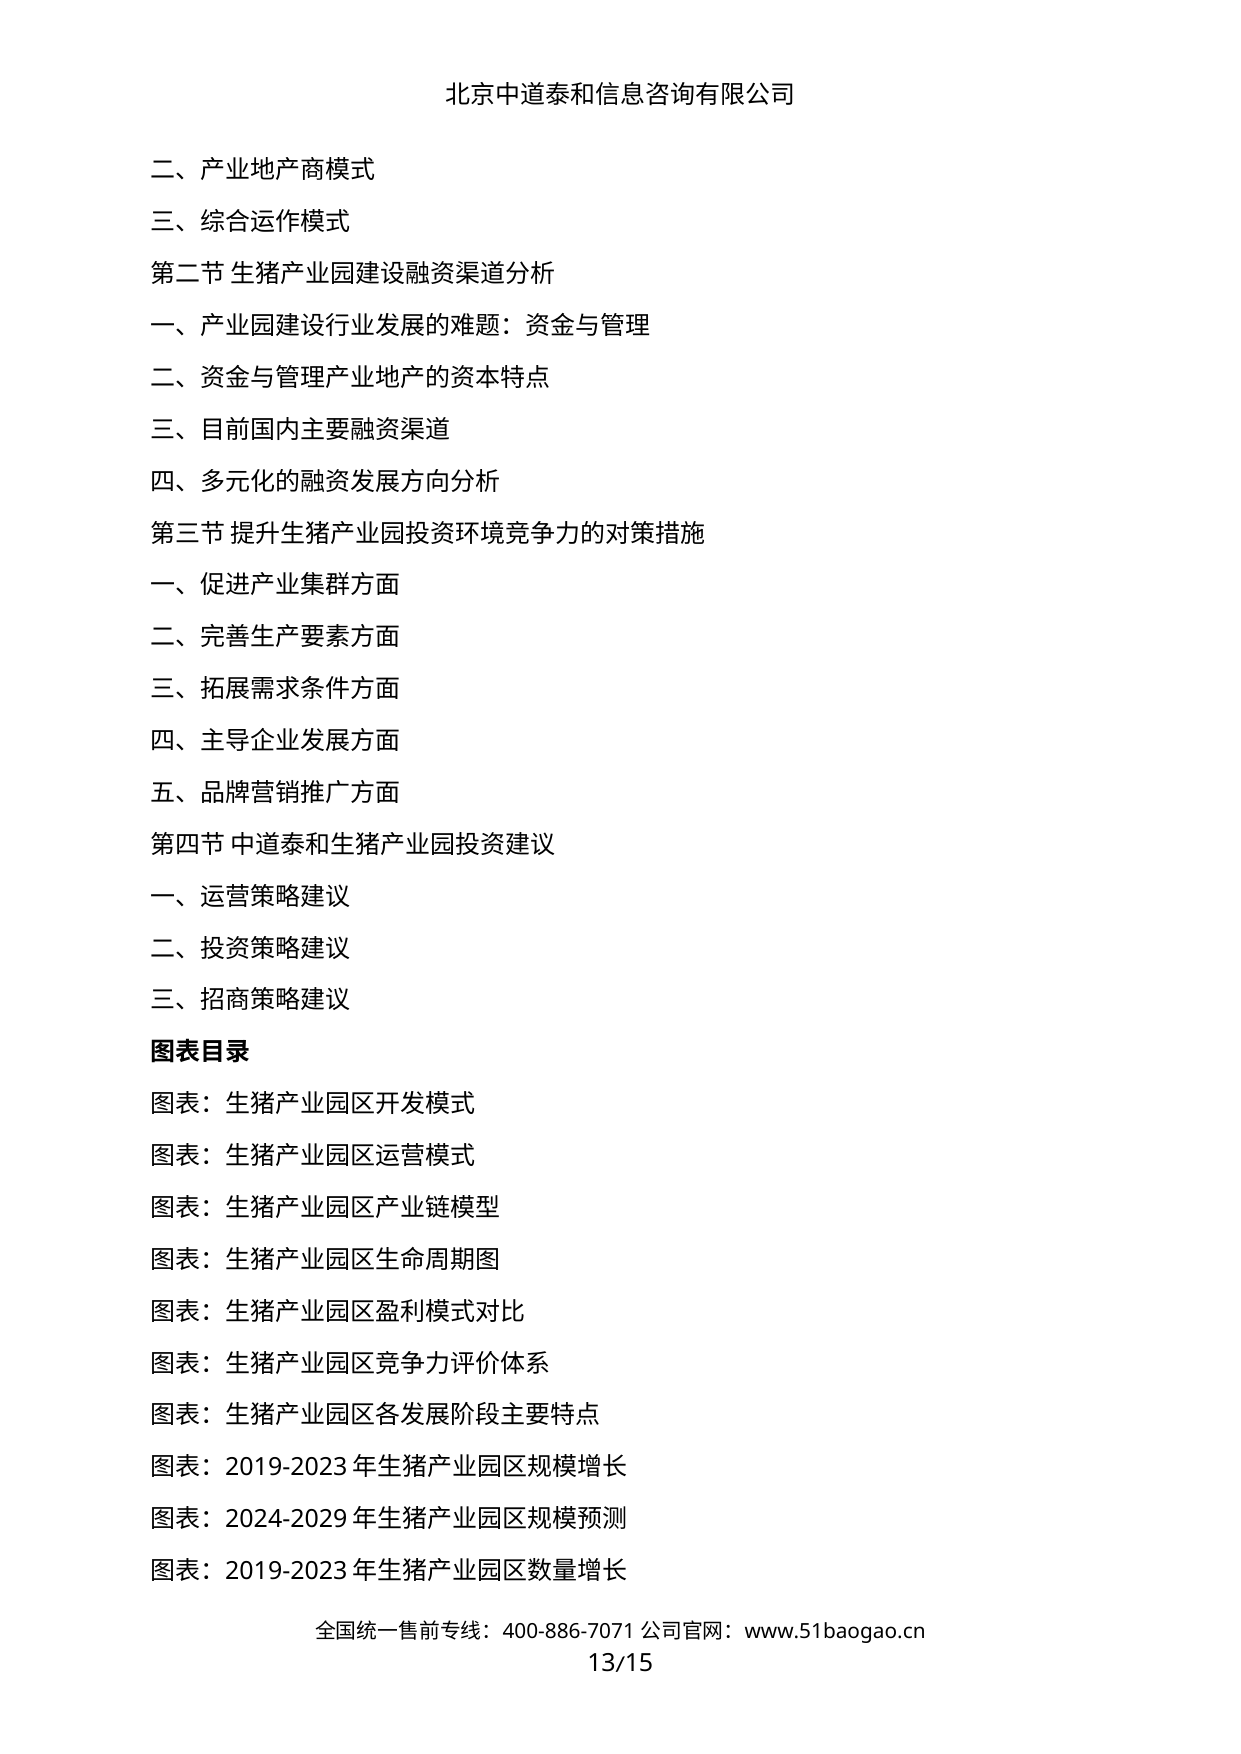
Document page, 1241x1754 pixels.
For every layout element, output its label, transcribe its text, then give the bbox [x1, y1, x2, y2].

text 第四节 中道泰和生猪产业园投资建议 [150, 824, 1090, 861]
text 图表：生猪产业园区生命周期图 [150, 1239, 1090, 1276]
text 图表：2019-2023年生猪产业园区数量增长 [150, 1551, 1090, 1587]
text 一、产业园建设行业发展的难题：资金与管理 [150, 306, 1090, 342]
text 三、综合运作模式 [150, 202, 1090, 238]
text 三、拓展需求条件方面 [150, 669, 1090, 705]
text 二、产业地产商模式 [150, 150, 1090, 186]
text 图表：生猪产业园区运营模式 [150, 1136, 1090, 1172]
text 图表：生猪产业园区盈利模式对比 [150, 1291, 1090, 1327]
text 二、完善生产要素方面 [150, 617, 1090, 653]
text 三、招商策略建议 [150, 980, 1090, 1016]
text 二、资金与管理产业地产的资本特点 [150, 357, 1090, 394]
text 五、品牌营销推广方面 [150, 772, 1090, 809]
text 图表：2019-2023年生猪产业园区规模增长 [150, 1447, 1090, 1483]
text 图表：生猪产业园区各发展阶段主要特点 [150, 1395, 1090, 1431]
text 图表目录 [150, 1032, 1090, 1068]
text 图表：生猪产业园区产业链模型 [150, 1187, 1090, 1224]
text 第二节 生猪产业园建设融资渠道分析 [150, 254, 1090, 290]
text 四、主导企业发展方面 [150, 721, 1090, 757]
text 图表：生猪产业园区竞争力评价体系 [150, 1343, 1090, 1379]
text 图表：生猪产业园区开发模式 [150, 1084, 1090, 1120]
text 第三节 提升生猪产业园投资环境竞争力的对策措施 [150, 513, 1090, 549]
text 一、促进产业集群方面 [150, 565, 1090, 601]
text 三、目前国内主要融资渠道 [150, 409, 1090, 446]
text 图表：2024-2029年生猪产业园区规模预测 [150, 1499, 1090, 1535]
text 二、投资策略建议 [150, 928, 1090, 964]
text 一、运营策略建议 [150, 876, 1090, 912]
text 四、多元化的融资发展方向分析 [150, 461, 1090, 497]
